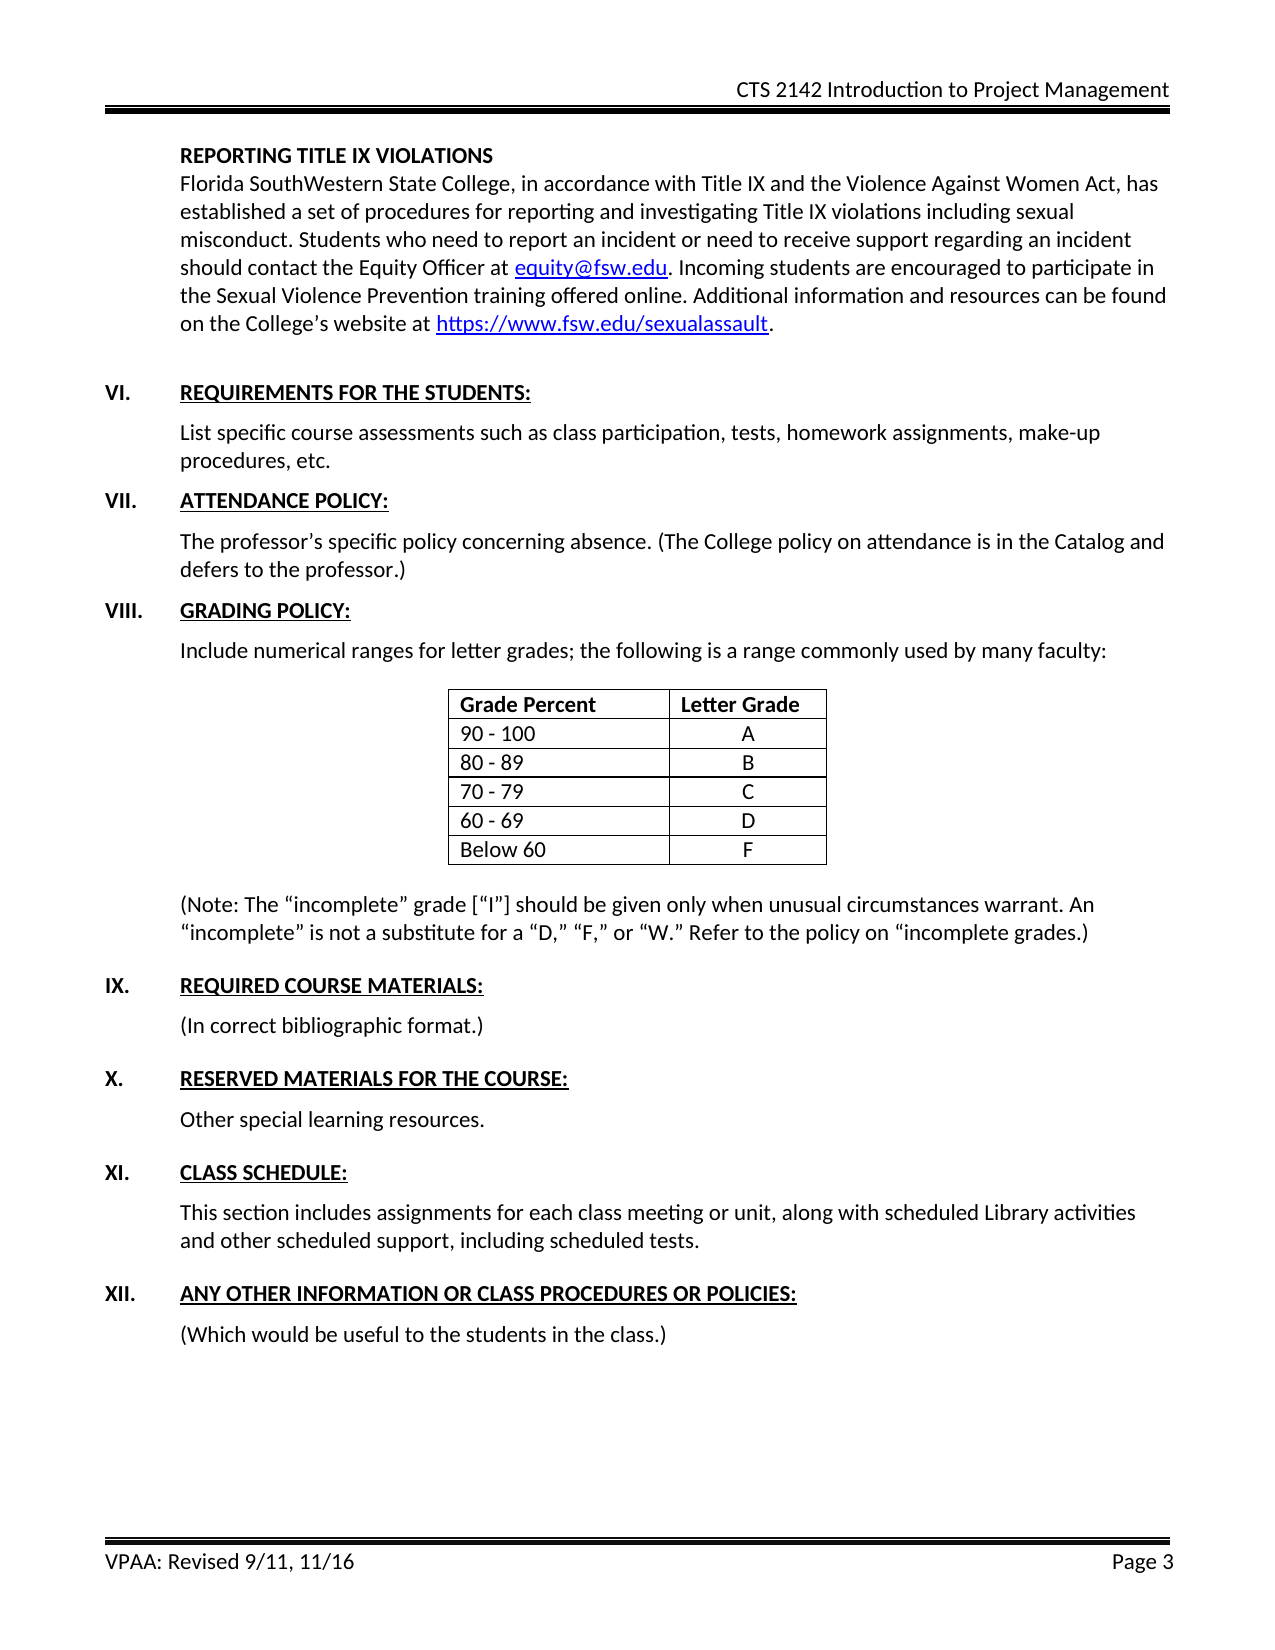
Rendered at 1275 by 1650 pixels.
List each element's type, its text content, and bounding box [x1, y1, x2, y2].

subtitle REQUIRED COURSE MATERIALS: [105, 971, 1170, 999]
subtitle GRADING POLICY: [105, 596, 1170, 624]
table_cell 80 - 89 [449, 749, 669, 776]
table_header Grade Percent [449, 690, 669, 718]
subtitle RESERVED MATERIALS FOR THE COURSE: [105, 1064, 1170, 1092]
subtitle ATTENDANCE POLICY: [105, 487, 1170, 515]
table_cell C [670, 778, 826, 806]
text The professor’s specific policy concerning absence. (The College policy on attendance is in the Catalog and defers to the professor.) [180, 527, 1170, 583]
text (Which would be useful to the students in the class.) [180, 1320, 1170, 1348]
table_cell 60 - 69 [449, 807, 669, 834]
text (In correct bibliographic format.) [180, 1011, 1170, 1039]
table_header Letter Grade [670, 690, 826, 718]
table_cell 90 - 100 [449, 719, 669, 747]
text (Note: The “incomplete” grade [“I”] should be given only when unusual circumstances warrant. An “incomplete” is not a substitute for a “D,” “F,” or “W.” Refer to the policy on “incomplete grades.) [180, 890, 1170, 946]
table_cell Below 60 [449, 836, 669, 864]
table_cell 70 - 79 [449, 778, 669, 806]
table_cell B [670, 749, 826, 776]
text This section includes assignments for each class meeting or unit, along with scheduled Library activities and other scheduled support, including scheduled tests. [180, 1198, 1170, 1254]
table_cell F [670, 836, 826, 864]
text Include numerical ranges for letter grades; the following is a range commonly used by many faculty: [180, 636, 1170, 664]
subtitle REPORTING TITLE IX VIOLATIONS [105, 141, 1170, 169]
subtitle CLASS SCHEDULE: [105, 1158, 1170, 1186]
text Other special learning resources. [180, 1105, 1170, 1133]
table_cell D [670, 807, 826, 834]
table_cell A [670, 719, 826, 747]
subtitle REQUIREMENTS FOR THE STUDENTS: [105, 378, 1170, 406]
text Florida SouthWestern State College, in accordance with Title IX and the Violence Against Women Act, has established a set of procedures for reporting and investigating Title IX violations including sexual misconduct. Students who need to report an incident or need to receive support regarding an incident should contact the Equity Officer at equity@fsw.edu. Incoming students are encouraged to participate in the Sexual Violence Prevention training offered online. Additional information and resources can be found on the College’s website at https://www.fsw.edu/sexualassault. [180, 169, 1170, 337]
text List specific course assessments such as class participation, tests, homework assignments, make-up procedures, etc. [180, 418, 1170, 474]
subtitle ANY OTHER INFORMATION OR CLASS PROCEDURES OR POLICIES: [105, 1279, 1170, 1307]
